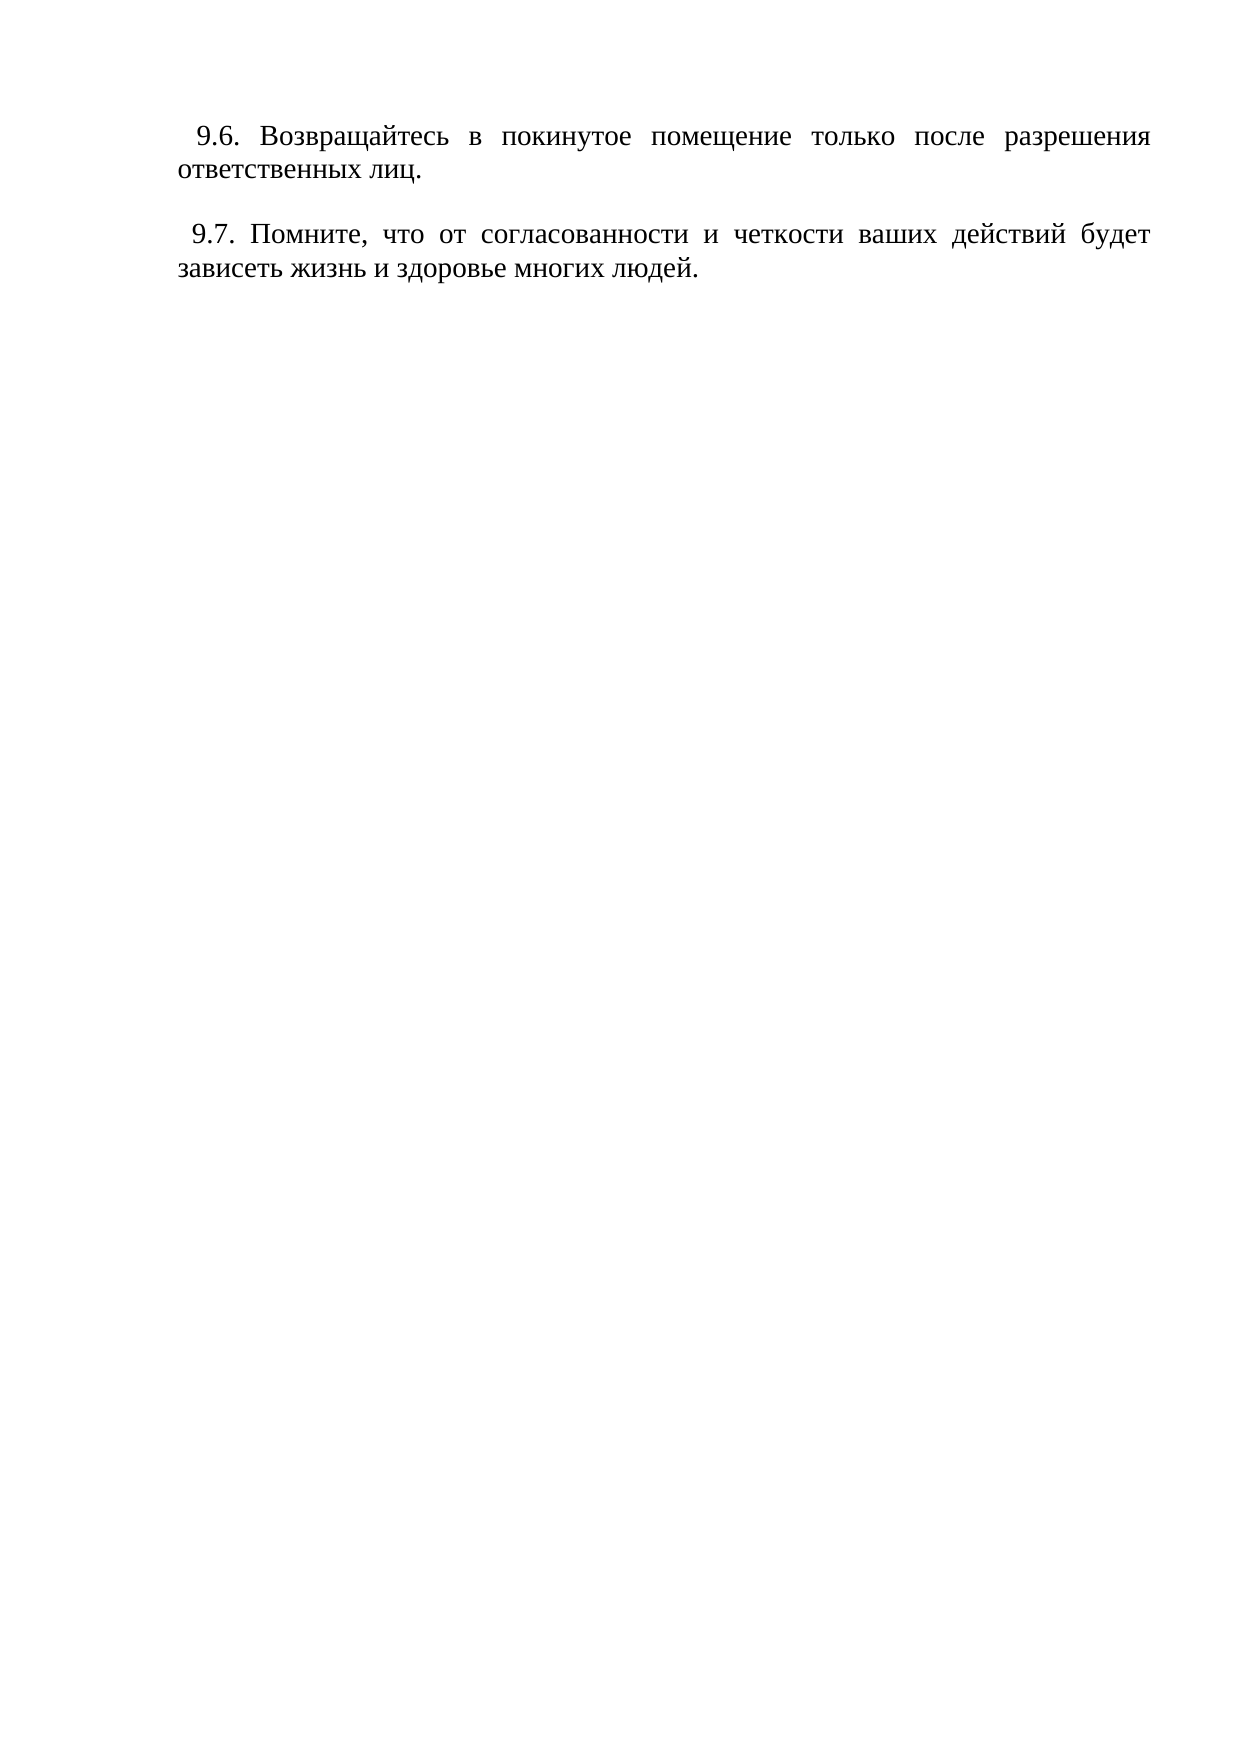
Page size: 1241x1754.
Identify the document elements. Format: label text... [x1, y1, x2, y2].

text 9.6. Возвращайтесь в покинутое помещение только после разрешения ответственных лиц. [177, 118, 1152, 185]
text 9.7. Помните, что от согласованности и четкости ваших действий будет зависеть жизнь и здоровье многих людей. [177, 216, 1152, 283]
